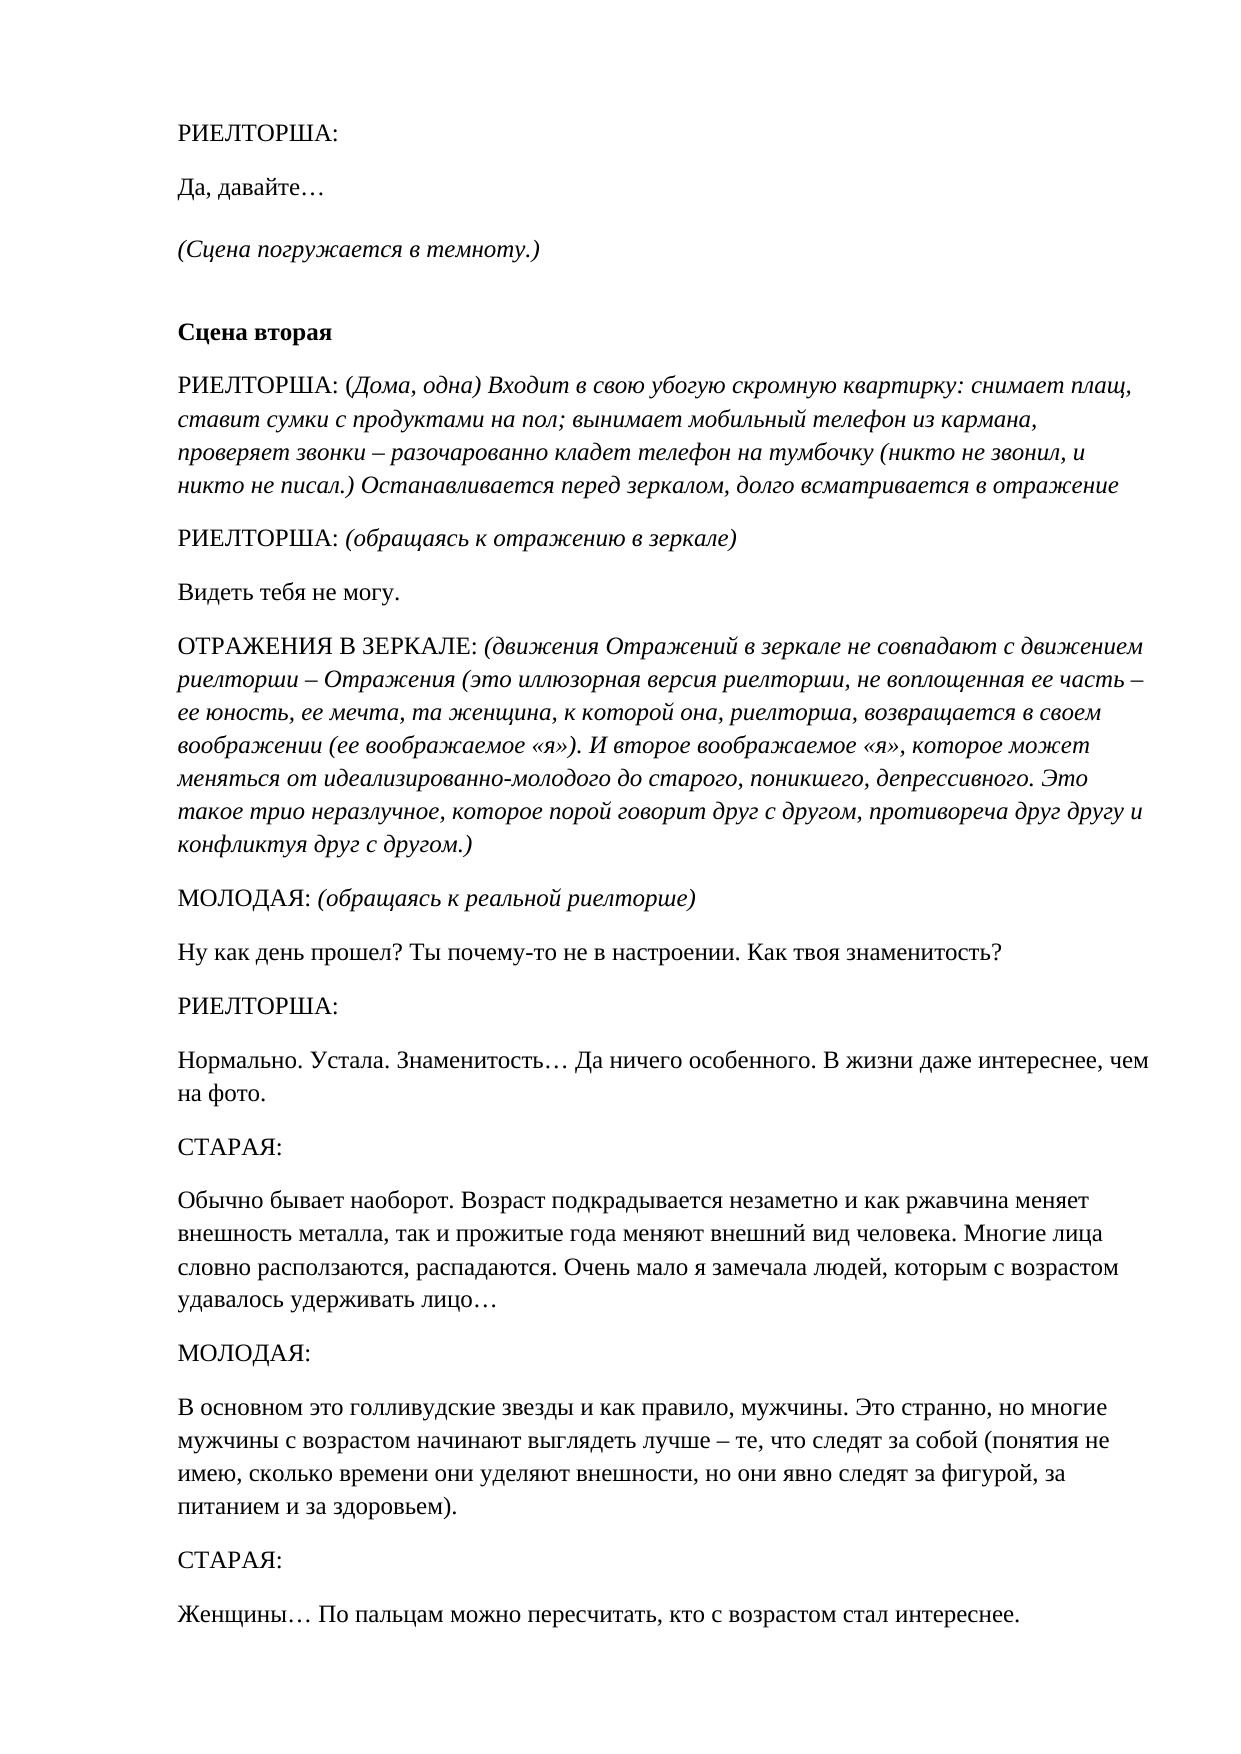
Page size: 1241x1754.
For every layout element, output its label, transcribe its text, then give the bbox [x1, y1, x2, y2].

text РИЕЛТОРША: (обращаясь к отражению в зеркале) [177, 523, 1152, 552]
text РИЕЛТОРША: [177, 118, 1152, 147]
text СТАРАЯ: [177, 1132, 1152, 1160]
text Женщины… По пальцам можно пересчитать, кто с возрастом стал интереснее. [177, 1599, 1152, 1628]
text МОЛОДАЯ: (обращаясь к реальной риелторше) [177, 883, 1152, 912]
text Ну как день прошел? Ты почему-то не в настроении. Как твоя знаменитость? [177, 937, 1152, 966]
text СТАРАЯ: [177, 1545, 1152, 1574]
text Сцена вторая [177, 317, 1152, 346]
text Нормально. Устала. Знаменитость… Да ничего особенного. В жизни даже интереснее, чем на фото. [177, 1045, 1152, 1107]
text Видеть тебя не могу. [177, 577, 1152, 606]
text ОТРАЖЕНИЯ В ЗЕРКАЛЕ: (движения Отражений в зеркале не совпадают с движением риелторши – Отражения (это иллюзорная версия риелторши, не воплощенная ее часть – ее юность, ее мечта, та женщина, к которой она, риелторша, возвращается в своем воображении (ее воображаемое «я»). И второе воображаемое «я», которое может меняться от идеализированно-молодого до старого, поникшего, депрессивного. Это такое трио неразлучное, которое порой говорит друг с другом, противореча друг другу и конфликтуя друг с другом.) [177, 631, 1152, 858]
text В основном это голливудские звезды и как правило, мужчины. Это странно, но многие мужчины с возрастом начинают выглядеть лучше – те, что следят за собой (понятия не имею, сколько времени они уделяют внешности, но они явно следят за фигурой, за питанием и за здоровьем). [177, 1392, 1152, 1520]
text РИЕЛТОРША: (Дома, одна) Входит в свою убогую скромную квартирку: снимает плащ, ставит сумки с продуктами на пол; вынимает мобильный телефон из кармана, проверяет звонки – разочарованно кладет телефон на тумбочку (никто не звонил, и никто не писал.) Останавливается перед зеркалом, долго всматривается в отражение [177, 371, 1152, 498]
text Да, давайте… [177, 172, 1152, 201]
text РИЕЛТОРША: [177, 991, 1152, 1020]
text МОЛОДАЯ: [177, 1338, 1152, 1367]
text (Сцена погружается в темноту.) [177, 234, 1152, 263]
text Обычно бывает наоборот. Возраст подкрадывается незаметно и как ржавчина меняет внешность металла, так и прожитые года меняют внешний вид человека. Многие лица словно расползаются, распадаются. Очень мало я замечала людей, которым с возрастом удавалось удерживать лицо… [177, 1186, 1152, 1313]
